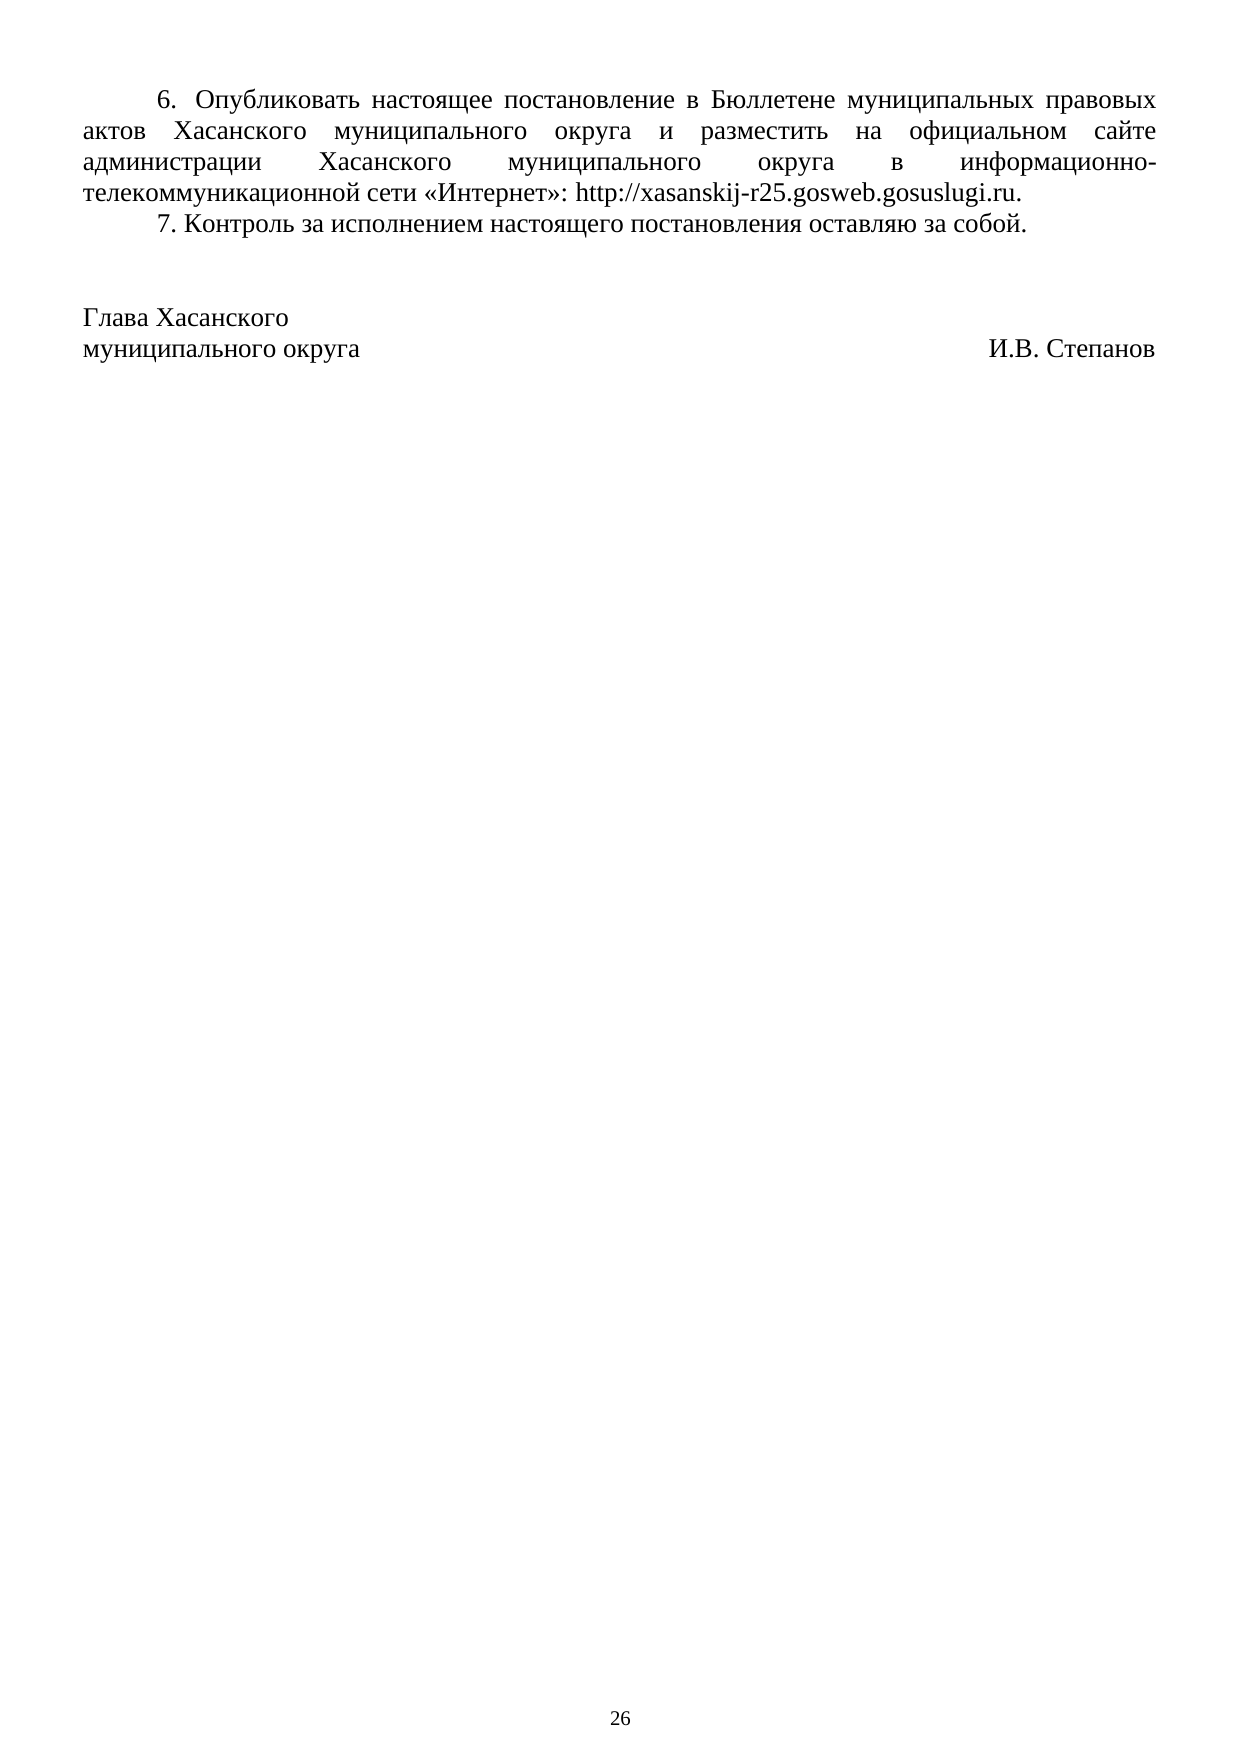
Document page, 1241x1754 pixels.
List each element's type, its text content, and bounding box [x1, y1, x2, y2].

text 7. Контроль за исполнением настоящего постановления оставляю за собой. [83, 207, 1157, 238]
text Глава Хасанского [83, 301, 1157, 332]
text 6. Опубликовать настоящее постановление в Бюллетене муниципальных правовых актов Хасанского муниципального округа и разместить на официальном сайте администрации Хасанского муниципального округа в информационно-телекоммуникационной сети «Интернет»: http://xasanskij-r25.gosweb.gosuslugi.ru. [83, 83, 1157, 207]
text муниципального округа И.В. Степанов [83, 332, 1157, 363]
